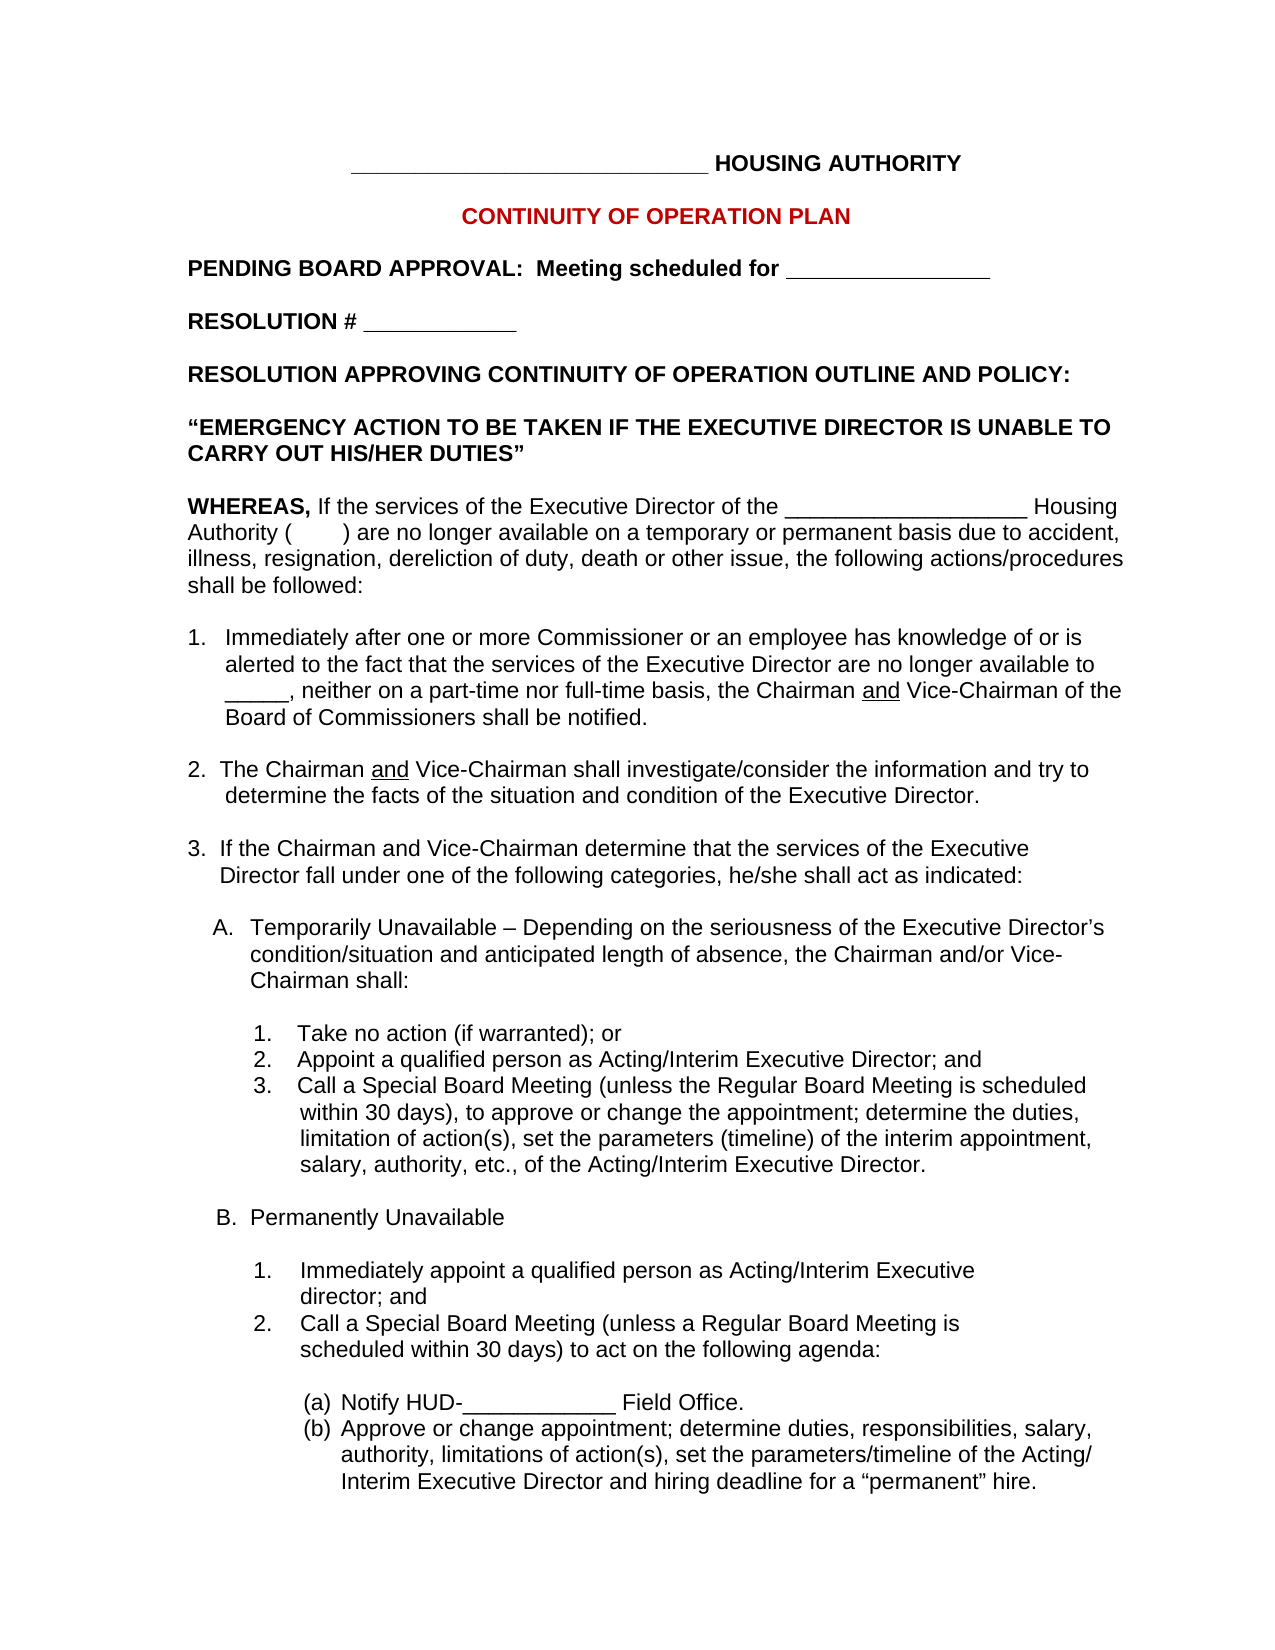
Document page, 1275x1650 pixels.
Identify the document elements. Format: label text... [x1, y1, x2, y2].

list Temporarily Unavailable – Depending on the seriousness of the Executive Director’s condition/situation and anticipated length of absence, the Chairman and/or Vice-Chairman shall: [212, 914, 1125, 993]
list Call a Special Board Meeting (unless the Regular Board Meeting is scheduled within 30 days), to approve or change the appointment; determine the duties, limitation of action(s), set the parameters (timeline) of the interim appointment, salary, authority, etc., of the Acting/Interim Executive Director. [253, 1072, 1125, 1178]
list Appoint a qualified person as Acting/Interim Executive Director; and [253, 1046, 1125, 1072]
text RESOLUTION # ____________ [150, 308, 1125, 334]
text PENDING BOARD APPROVAL: Meeting scheduled for ________________ [150, 255, 1125, 282]
text “EMERGENCY ACTION TO BE TAKEN IF THE EXECUTIVE DIRECTOR IS UNABLE TO CARRY OUT HIS/HER DUTIES” [187, 413, 1125, 466]
list Immediately appoint a qualified person as Acting/Interim Executive [253, 1257, 1125, 1283]
text B. Permanently Unavailable [216, 1204, 1125, 1231]
text 2. The Chairman and Vice-Chairman shall investigate/consider the information and try to determine the facts of the situation and condition of the Executive Director. [187, 756, 1125, 809]
text scheduled within 30 days) to act on the following agenda: [300, 1336, 1125, 1362]
list Call a Special Board Meeting (unless a Regular Board Meeting is [253, 1309, 1125, 1336]
text Director fall under one of the following categories, he/she shall act as indicated: [187, 862, 1125, 888]
text 3. If the Chairman and Vice-Chairman determine that the services of the Executive [187, 835, 1125, 862]
text director; and [300, 1283, 1125, 1309]
text ____________________________ HOUSING AUTHORITY [187, 150, 1125, 176]
list Approve or change appointment; determine duties, responsibilities, salary, authority, limitations of action(s), set the parameters/timeline of the Acting/ Interim Executive Director and hiring deadline for a “permanent” hire. [303, 1415, 1125, 1494]
list Take no action (if warranted); or [253, 1020, 1125, 1046]
list Immediately after one or more Commissioner or an employee has knowledge of or is alerted to the fact that the services of the Executive Director are no longer available to _____, neither on a part-time nor full-time basis, the Chairman and Vice-Chairman of the Board of Commissioners shall be notified. [187, 624, 1125, 730]
text RESOLUTION APPROVING CONTINUITY OF OPERATION OUTLINE AND POLICY: [187, 361, 1125, 387]
list Notify HUD-____________ Field Office. [303, 1389, 1125, 1415]
text CONTINUITY OF OPERATION PLAN [150, 203, 1125, 229]
text WHEREAS, If the services of the Executive Director of the ___________________ Housing Authority ( ) are no longer available on a temporary or permanent basis due to accident, illness, resignation, dereliction of duty, death or other issue, the following actions/procedures shall be followed: [187, 493, 1125, 598]
